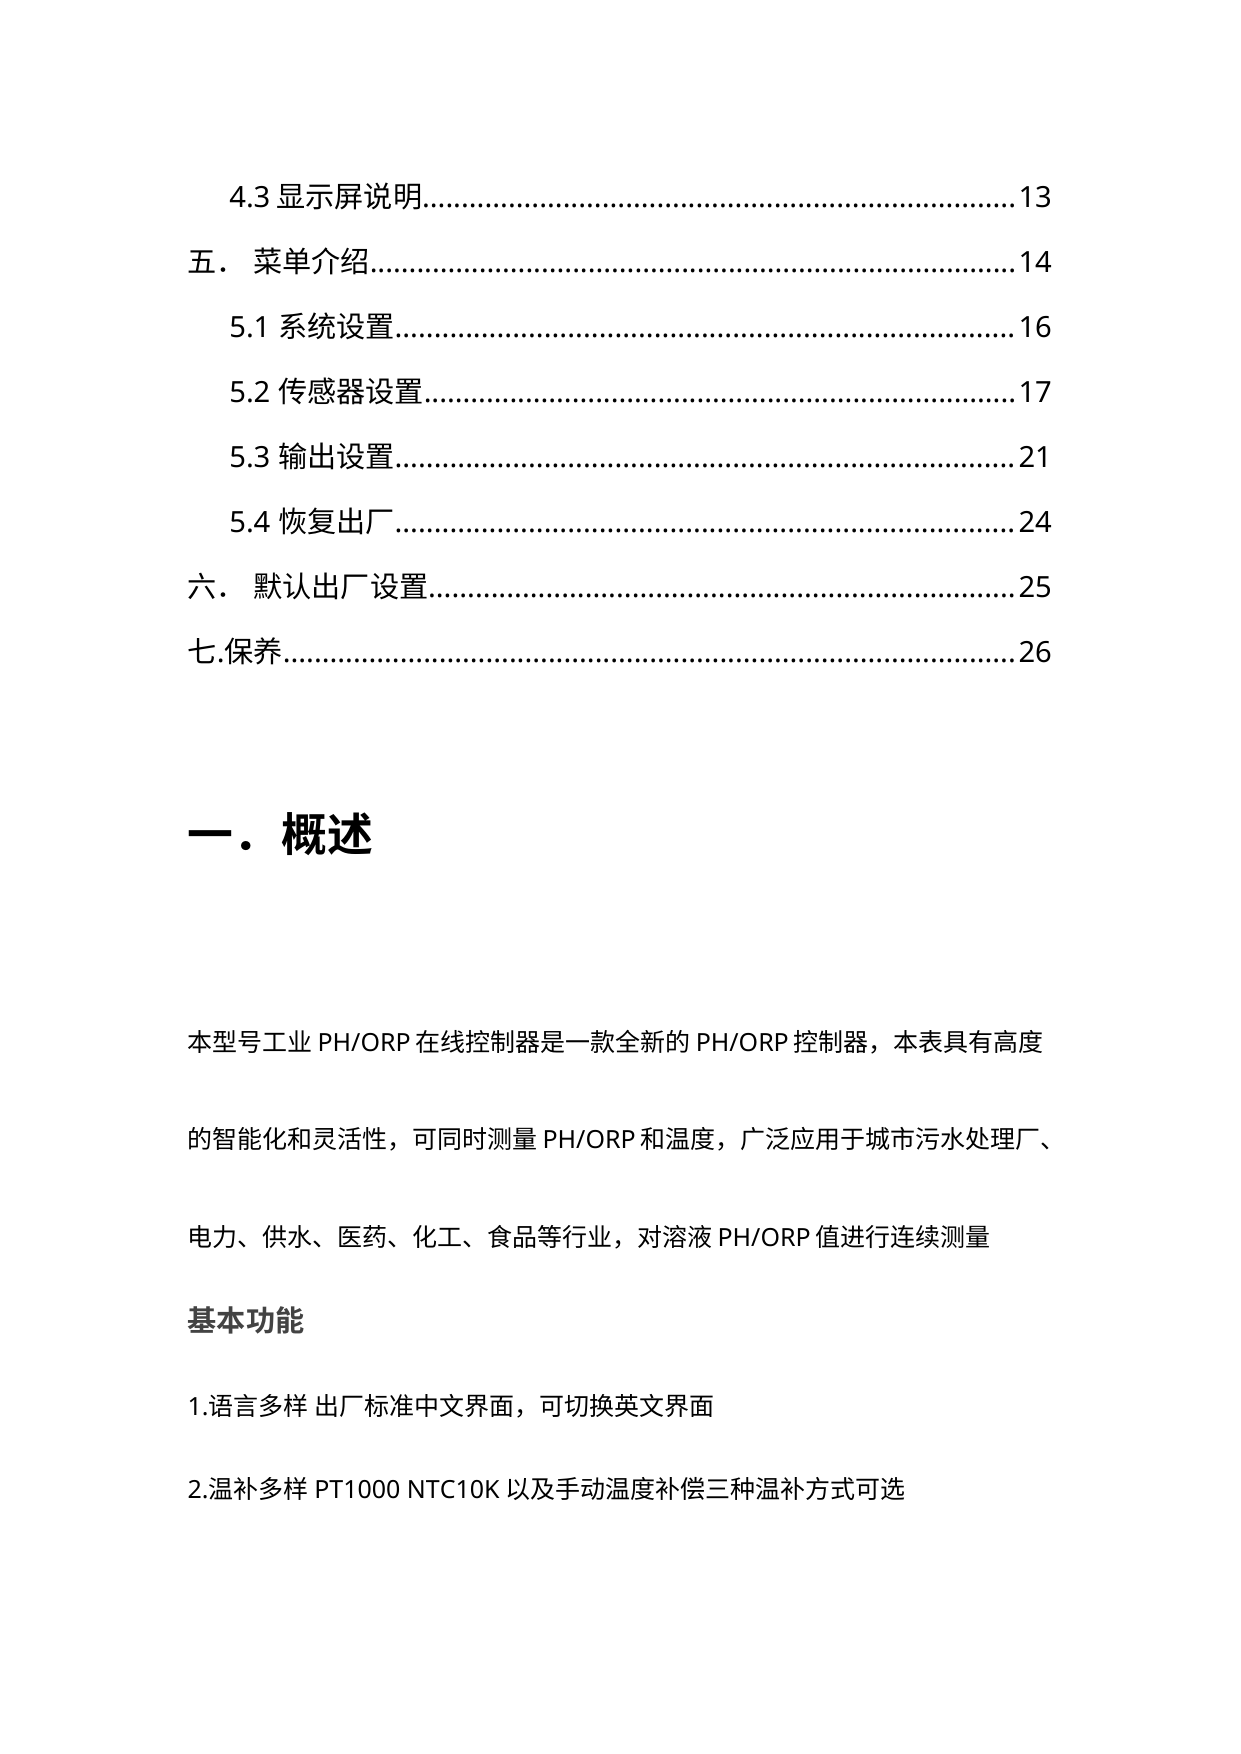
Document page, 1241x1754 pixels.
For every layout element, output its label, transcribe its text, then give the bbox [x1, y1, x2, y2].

subtitle 概述 [187, 782, 1053, 880]
text 基本功能 [187, 1286, 1053, 1351]
text 2.温补多样 PT1000 NTC10K以及手动温度补偿三种温补方式可选 [187, 1455, 1053, 1520]
text 本型号工业PH/ORP在线控制器是一款全新的PH/ORP控制器，本表具有高度的智能化和灵活性，可同时测量PH/ORP和温度，广泛应用于城市污水处理厂、电力、供水、医药、化工、食品等行业，对溶液PH/ORP值进行连续测量 [187, 1008, 1053, 1268]
text 1.语言多样 出厂标准中文界面，可切换英文界面 [187, 1372, 1053, 1437]
